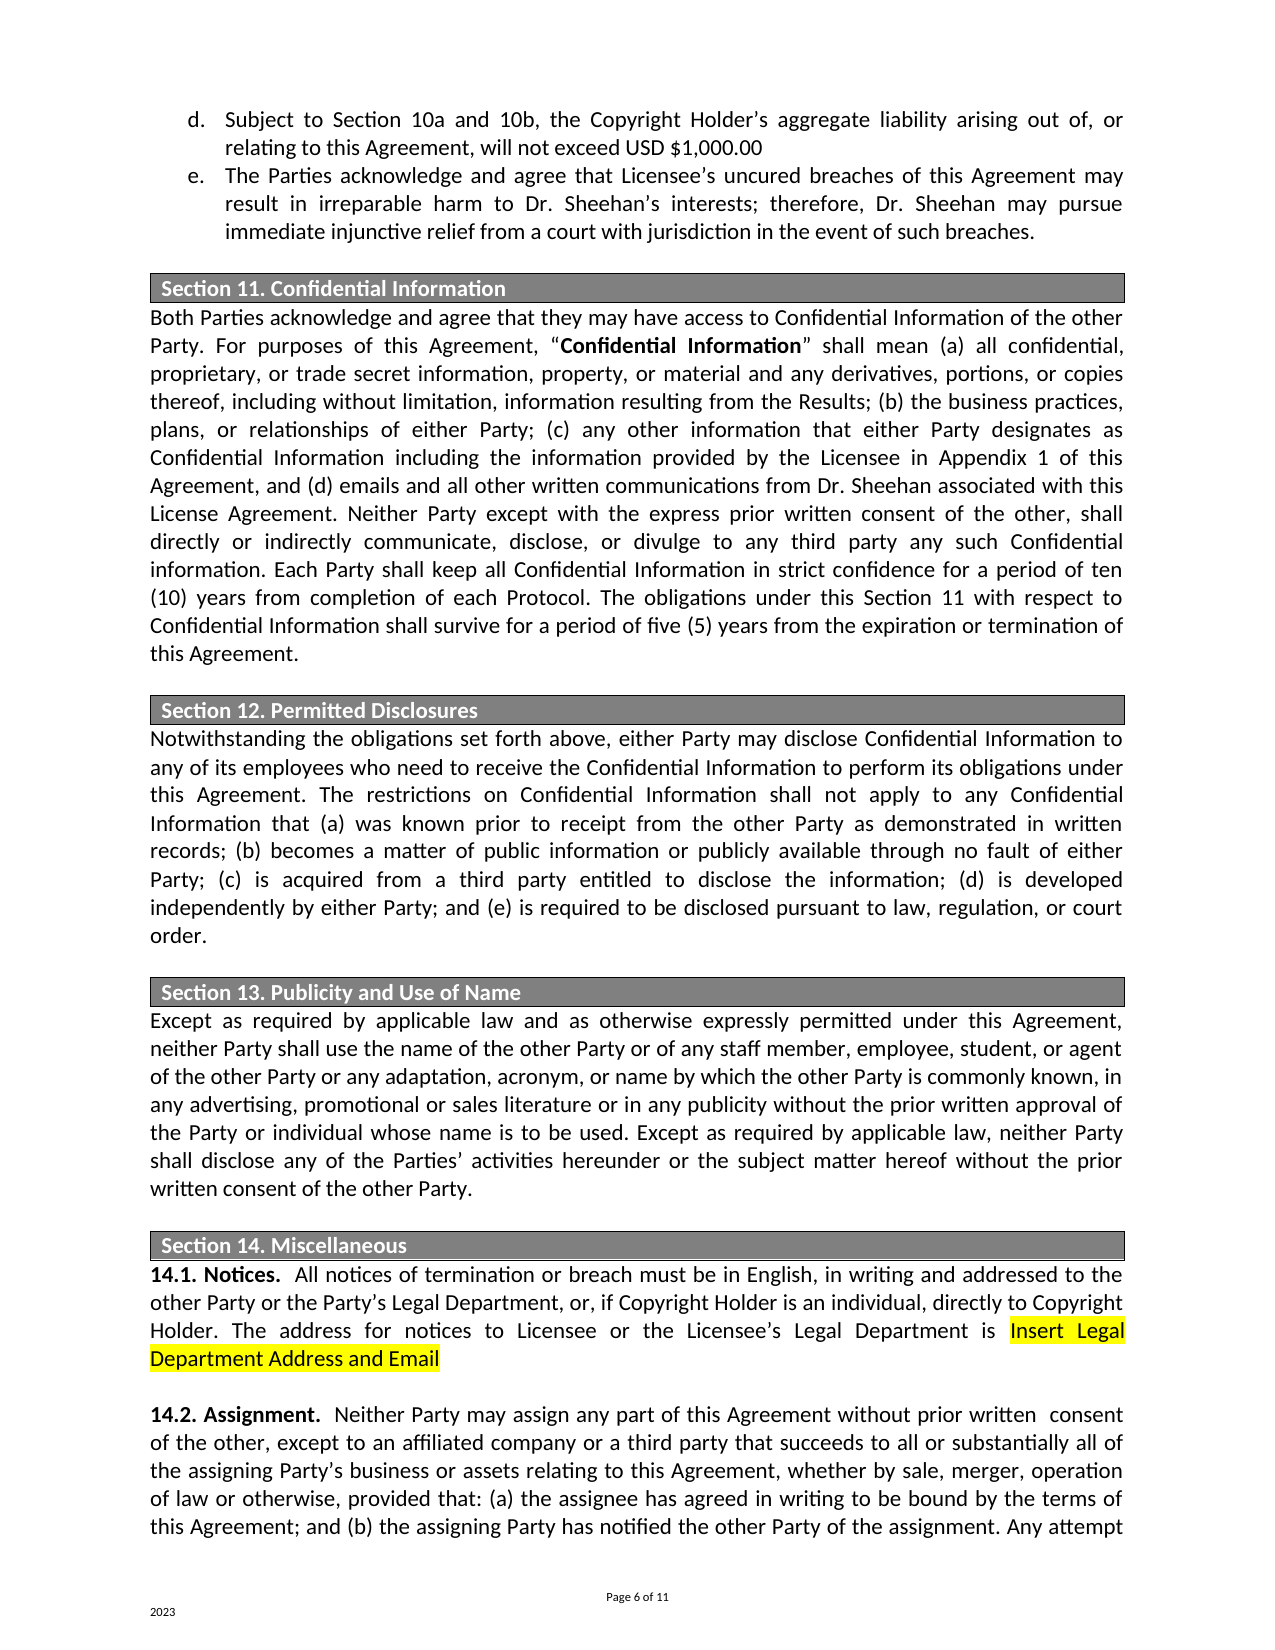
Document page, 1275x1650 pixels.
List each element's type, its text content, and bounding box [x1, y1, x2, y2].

list The Parties acknowledge and agree that Licensee’s uncured breaches of this Agreement may result in irreparable harm to Dr. Sheehan’s interests; therefore, Dr. Sheehan may pursue immediate injunctive relief from a court with jurisdiction in the event of such breaches. [187, 161, 1125, 245]
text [150, 1400, 1125, 1540]
text 14.1. Notices. All notices of termination or breach must be in English, in writing and addressed to the other Party or the Party’s Legal Department, or, if Copyright Holder is an individual, directly to Copyright Holder. The address for notices to Licensee or the Licensee’s Legal Department is Insert Legal Department Address and Email [150, 1261, 1125, 1372]
table_header Section 12. Permitted Disclosures [151, 696, 1124, 724]
list Subject to Section 10a and 10b, the Copyright Holder’s aggregate liability arising out of, or relating to this Agreement, will not exceed USD $1,000.00 [187, 105, 1125, 161]
table_header Section 14. Miscellaneous [151, 1232, 1124, 1259]
text Notwithstanding the obligations set forth above, either Party may disclose Confidential Information to any of its employees who need to receive the Confidential Information to perform its obligations under this Agreement. The restrictions on Confidential Information shall not apply to any Confidential Information that (a) was known prior to receipt from the other Party as demonstrated in written records; (b) becomes a matter of public information or publicly available through no fault of either Party; (c) is acquired from a third party entitled to disclose the information; (d) is developed independently by either Party; and (e) is required to be disclosed pursuant to law, regulation, or court order. [150, 725, 1125, 949]
text Both Parties acknowledge and agree that they may have access to Confidential Information of the other Party. For purposes of this Agreement, “Confidential Information” shall mean (a) all confidential, proprietary, or trade secret information, property, or material and any derivatives, portions, or copies thereof, including without limitation, information resulting from the Results; (b) the business practices, plans, or relationships of either Party; (c) any other information that either Party designates as Confidential Information including the information provided by the Licensee in Appendix 1 of this Agreement, and (d) emails and all other written communications from Dr. Sheehan associated with this License Agreement. Neither Party except with the express prior written consent of the other, shall directly or indirectly communicate, disclose, or divulge to any third party any such Confidential information. Each Party shall keep all Confidential Information in strict confidence for a period of ten (10) years from completion of each Protocol. The obligations under this Section 11 with respect to Confidential Information shall survive for a period of five (5) years from the expiration or termination of this Agreement. [150, 303, 1125, 667]
table_header Section 13. Publicity and Use of Name [151, 978, 1124, 1006]
table_header Section 11. Confidential Information [151, 274, 1124, 302]
text Except as required by applicable law and as otherwise expressly permitted under this Agreement, neither Party shall use the name of the other Party or of any staff member, employee, student, or agent of the other Party or any adaptation, acronym, or name by which the other Party is commonly known, in any advertising, promotional or sales literature or in any publicity without the prior written approval of the Party or individual whose name is to be used. Except as required by applicable law, neither Party shall disclose any of the Parties’ activities hereunder or the subject matter hereof without the prior written consent of the other Party. [150, 1007, 1125, 1202]
